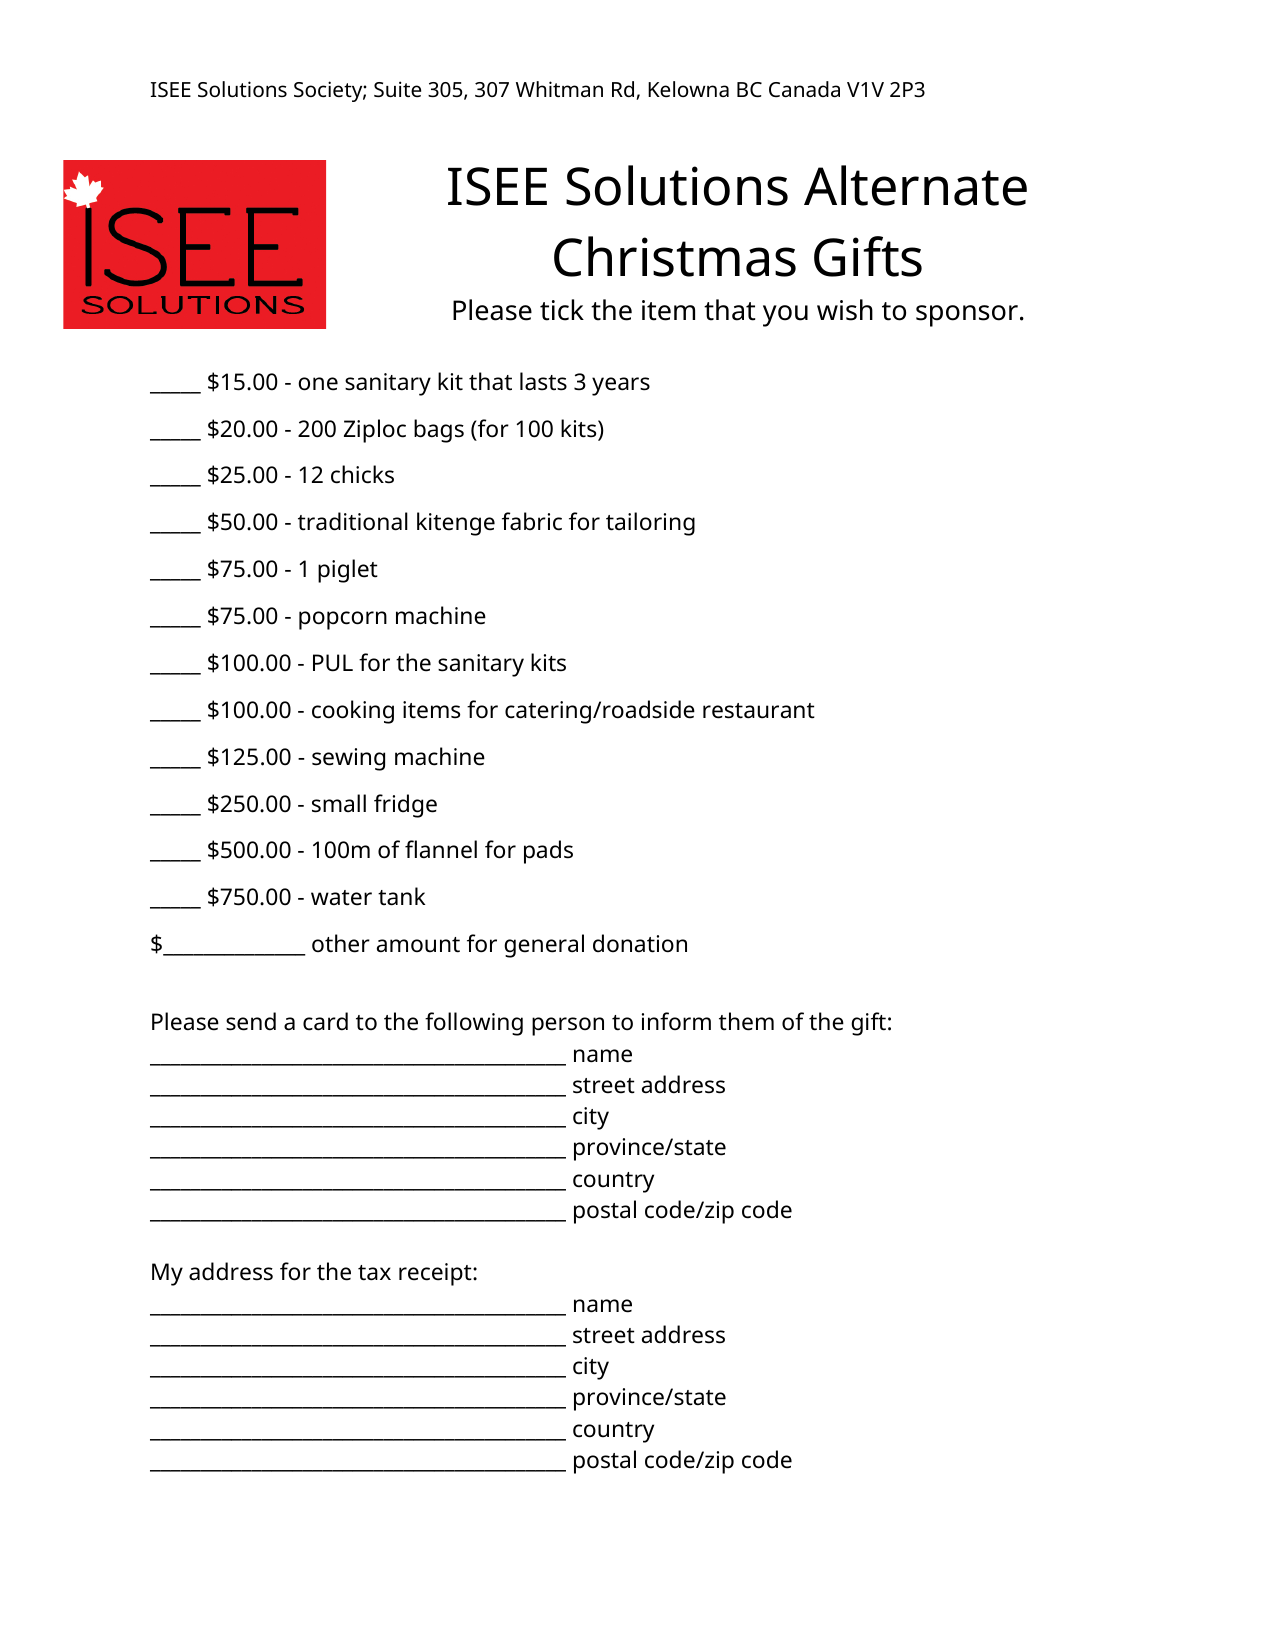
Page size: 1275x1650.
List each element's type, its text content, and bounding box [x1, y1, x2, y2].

text _____ $125.00 - sewing machine [150, 741, 1125, 772]
text _____ $50.00 - traditional kitenge fabric for tailoring [150, 506, 1125, 537]
text Please send a card to the following person to inform them of the gift: [150, 1006, 1125, 1037]
text _________________________________________ street address [150, 1319, 1125, 1350]
text _________________________________________ province/state [150, 1381, 1125, 1412]
text _________________________________________ name [150, 1287, 1125, 1319]
text Please tick the item that you wish to sponsor. [327, 292, 1125, 329]
text _____ $250.00 - small fridge [150, 787, 1125, 819]
picture [62, 160, 327, 329]
text _________________________________________ city [150, 1100, 1125, 1131]
text ISEE Solutions Alternate Christmas Gifts [150, 150, 1125, 292]
text _____ $100.00 - PUL for the sanitary kits [150, 647, 1125, 678]
text _____ $100.00 - cooking items for catering/roadside restaurant [150, 694, 1125, 725]
text My address for the tax receipt: [150, 1256, 1125, 1287]
text _____ $75.00 - popcorn machine [150, 600, 1125, 631]
text _____ $20.00 - 200 Ziploc bags (for 100 kits) [150, 412, 1125, 444]
text _________________________________________ province/state [150, 1131, 1125, 1162]
text _____ $750.00 - water tank [150, 881, 1125, 912]
text _________________________________________ country [150, 1412, 1125, 1444]
text _________________________________________ postal code/zip code [150, 1194, 1125, 1225]
text _____ $75.00 - 1 piglet [150, 553, 1125, 584]
text _________________________________________ postal code/zip code [150, 1444, 1125, 1475]
text _________________________________________ country [150, 1162, 1125, 1194]
text _____ $500.00 - 100m of flannel for pads [150, 834, 1125, 866]
text $______________ other amount for general donation [150, 928, 1125, 959]
text _________________________________________ name [150, 1037, 1125, 1069]
text _________________________________________ city [150, 1350, 1125, 1381]
text _________________________________________ street address [150, 1069, 1125, 1100]
text _____ $25.00 - 12 chicks [150, 459, 1125, 491]
text _____ $15.00 - one sanitary kit that lasts 3 years [150, 366, 1125, 397]
